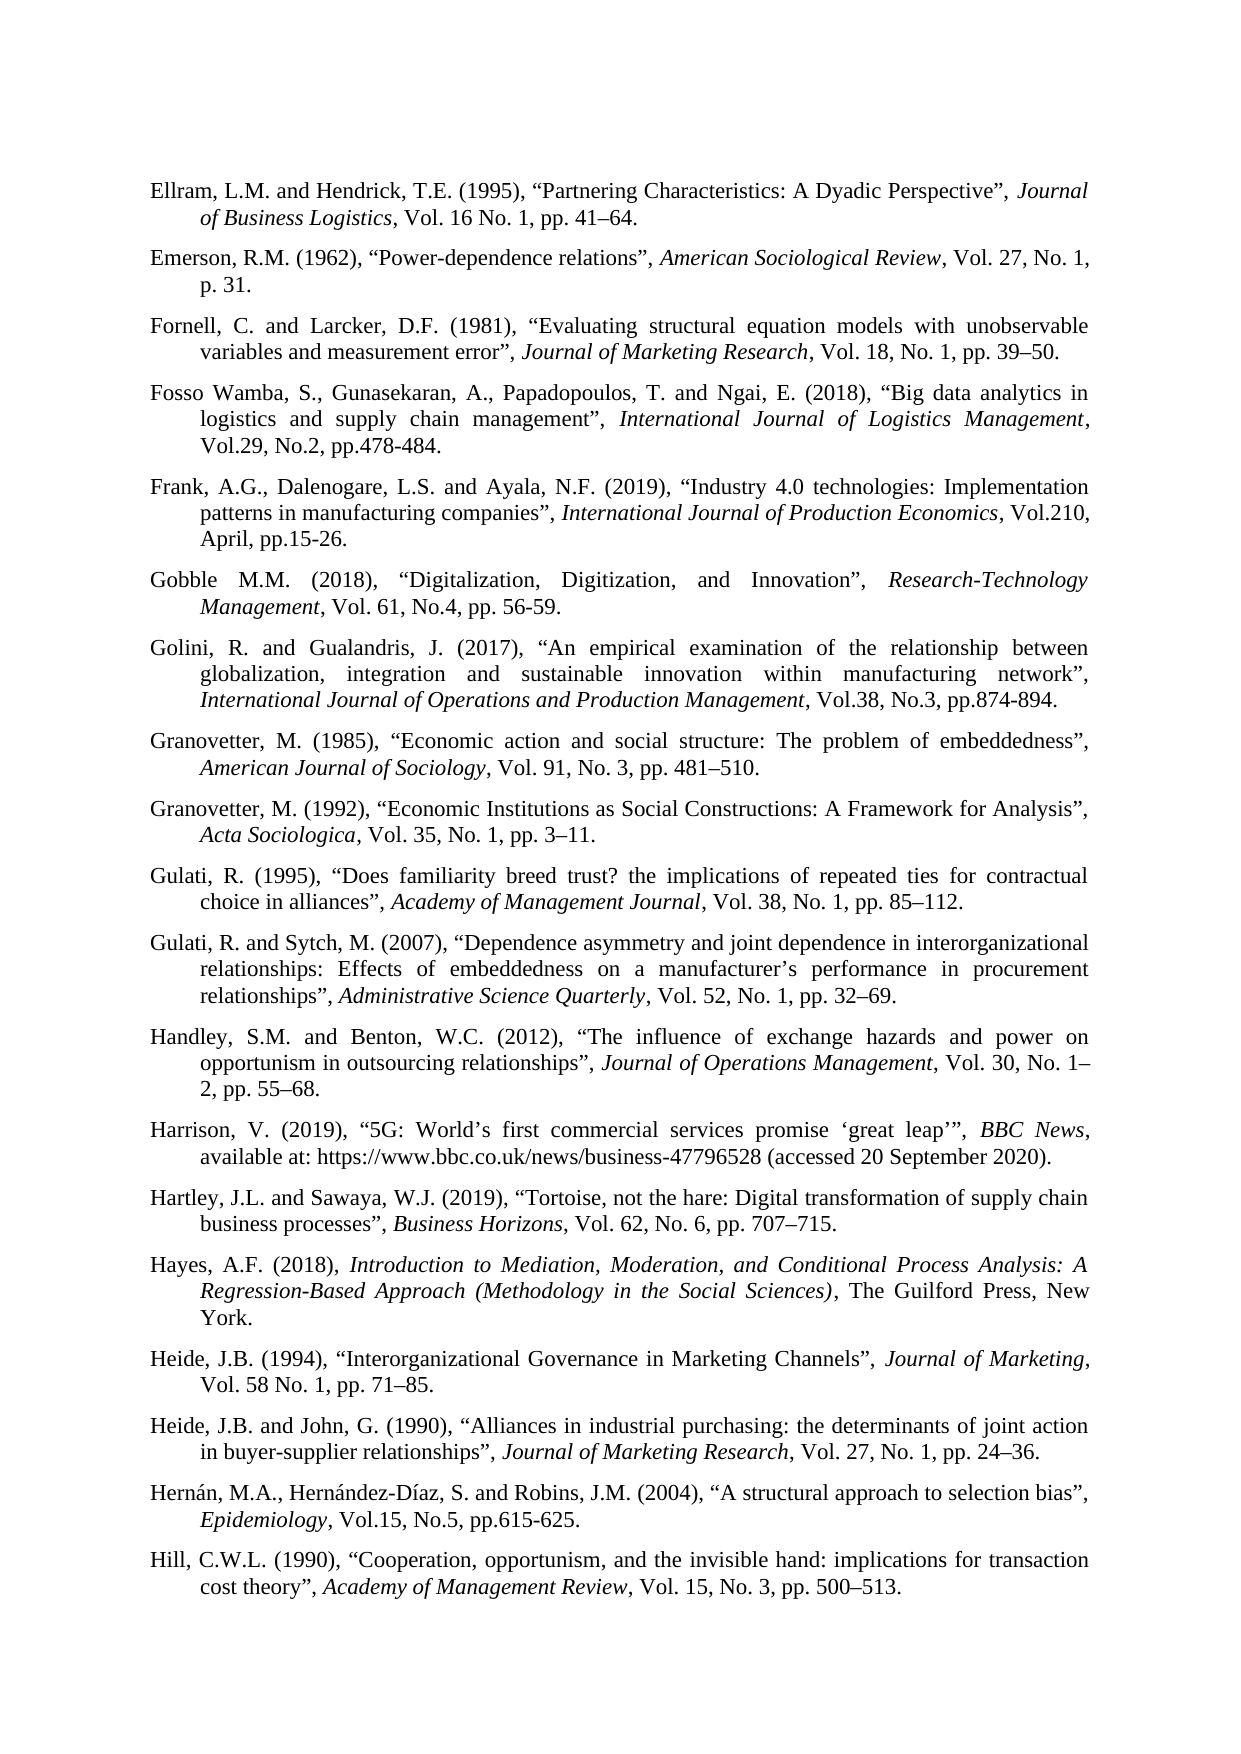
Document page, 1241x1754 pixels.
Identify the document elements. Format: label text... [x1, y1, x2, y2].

text Hartley, J.L. and Sawaya, W.J. (2019), “Tortoise, not the hare: Digital transformation of supply chain business processes”, Business Horizons, Vol. 62, No. 6, pp. 707–715. [150, 1184, 1090, 1236]
text Hernán, M.A., Hernández-Díaz, S. and Robins, J.M. (2004), “A structural approach to selection bias”, Epidemiology, Vol.15, No.5, pp.615-625. [150, 1479, 1090, 1532]
text Fosso Wamba, S., Gunasekaran, A., Papadopoulos, T. and Ngai, E. (2018), “Big data analytics in logistics and supply chain management”, International Journal of Logistics Management, Vol.29, No.2, pp.478-484. [150, 379, 1090, 458]
text Hill, C.W.L. (1990), “Cooperation, opportunism, and the invisible hand: implications for transaction cost theory”, Academy of Management Review, Vol. 15, No. 3, pp. 500–513. [150, 1547, 1090, 1599]
text Hayes, A.F. (2018), Introduction to Mediation, Moderation, and Conditional Process Analysis: A Regression-Based Approach (Methodology in the Social Sciences), The Guilford Press, New York. [150, 1251, 1090, 1330]
text Gulati, R. (1995), “Does familiarity breed trust? the implications of repeated ties for contractual choice in alliances”, Academy of Management Journal, Vol. 38, No. 1, pp. 85–112. [150, 862, 1090, 914]
text Ellram, L.M. and Hendrick, T.E. (1995), “Partnering Characteristics: A Dyadic Perspective”, Journal of Business Logistics, Vol. 16 No. 1, pp. 41–64. [150, 177, 1090, 230]
text Heide, J.B. (1994), “Interorganizational Governance in Marketing Channels”, Journal of Marketing, Vol. 58 No. 1, pp. 71–85. [150, 1345, 1090, 1397]
text Heide, J.B. and John, G. (1990), “Alliances in industrial purchasing: the determinants of joint action in buyer-supplier relationships”, Journal of Marketing Research, Vol. 27, No. 1, pp. 24–36. [150, 1412, 1090, 1465]
text Handley, S.M. and Benton, W.C. (2012), “The influence of exchange hazards and power on opportunism in outsourcing relationships”, Journal of Operations Management, Vol. 30, No. 1–2, pp. 55–68. [150, 1023, 1090, 1102]
text Harrison, V. (2019), “5G: World’s first commercial services promise ‘great leap’”, BBC News, available at: https://www.bbc.co.uk/news/business-47796528 (accessed 20 September 2020). [150, 1116, 1090, 1169]
text Granovetter, M. (1985), “Economic action and social structure: The problem of embeddedness”, American Journal of Sociology, Vol. 91, No. 3, pp. 481–510. [150, 727, 1090, 780]
text Gulati, R. and Sytch, M. (2007), “Dependence asymmetry and joint dependence in interorganizational relationships: Effects of embeddedness on a manufacturer’s performance in procurement relationships”, Administrative Science Quarterly, Vol. 52, No. 1, pp. 32–69. [150, 929, 1090, 1008]
text Fornell, C. and Larcker, D.F. (1981), “Evaluating structural equation models with unobservable variables and measurement error”, Journal of Marketing Research, Vol. 18, No. 1, pp. 39–50. [150, 312, 1090, 364]
text Emerson, R.M. (1962), “Power-dependence relations”, American Sociological Review, Vol. 27, No. 1, p. 31. [150, 244, 1090, 297]
text Granovetter, M. (1992), “Economic Institutions as Social Constructions: A Framework for Analysis”, Acta Sociologica, Vol. 35, No. 1, pp. 3–11. [150, 794, 1090, 847]
text Golini, R. and Gualandris, J. (2017), “An empirical examination of the relationship between globalization, integration and sustainable innovation within manufacturing network”, International Journal of Operations and Production Management, Vol.38, No.3, pp.874-894. [150, 634, 1090, 713]
text Frank, A.G., Dalenogare, L.S. and Ayala, N.F. (2019), “Industry 4.0 technologies: Implementation patterns in manufacturing companies”, International Journal of Production Economics, Vol.210, April, pp.15-26. [150, 473, 1090, 552]
text Gobble M.M. (2018), “Digitalization, Digitization, and Innovation”, Research-Technology Management, Vol. 61, No.4, pp. 56-59. [150, 566, 1090, 619]
